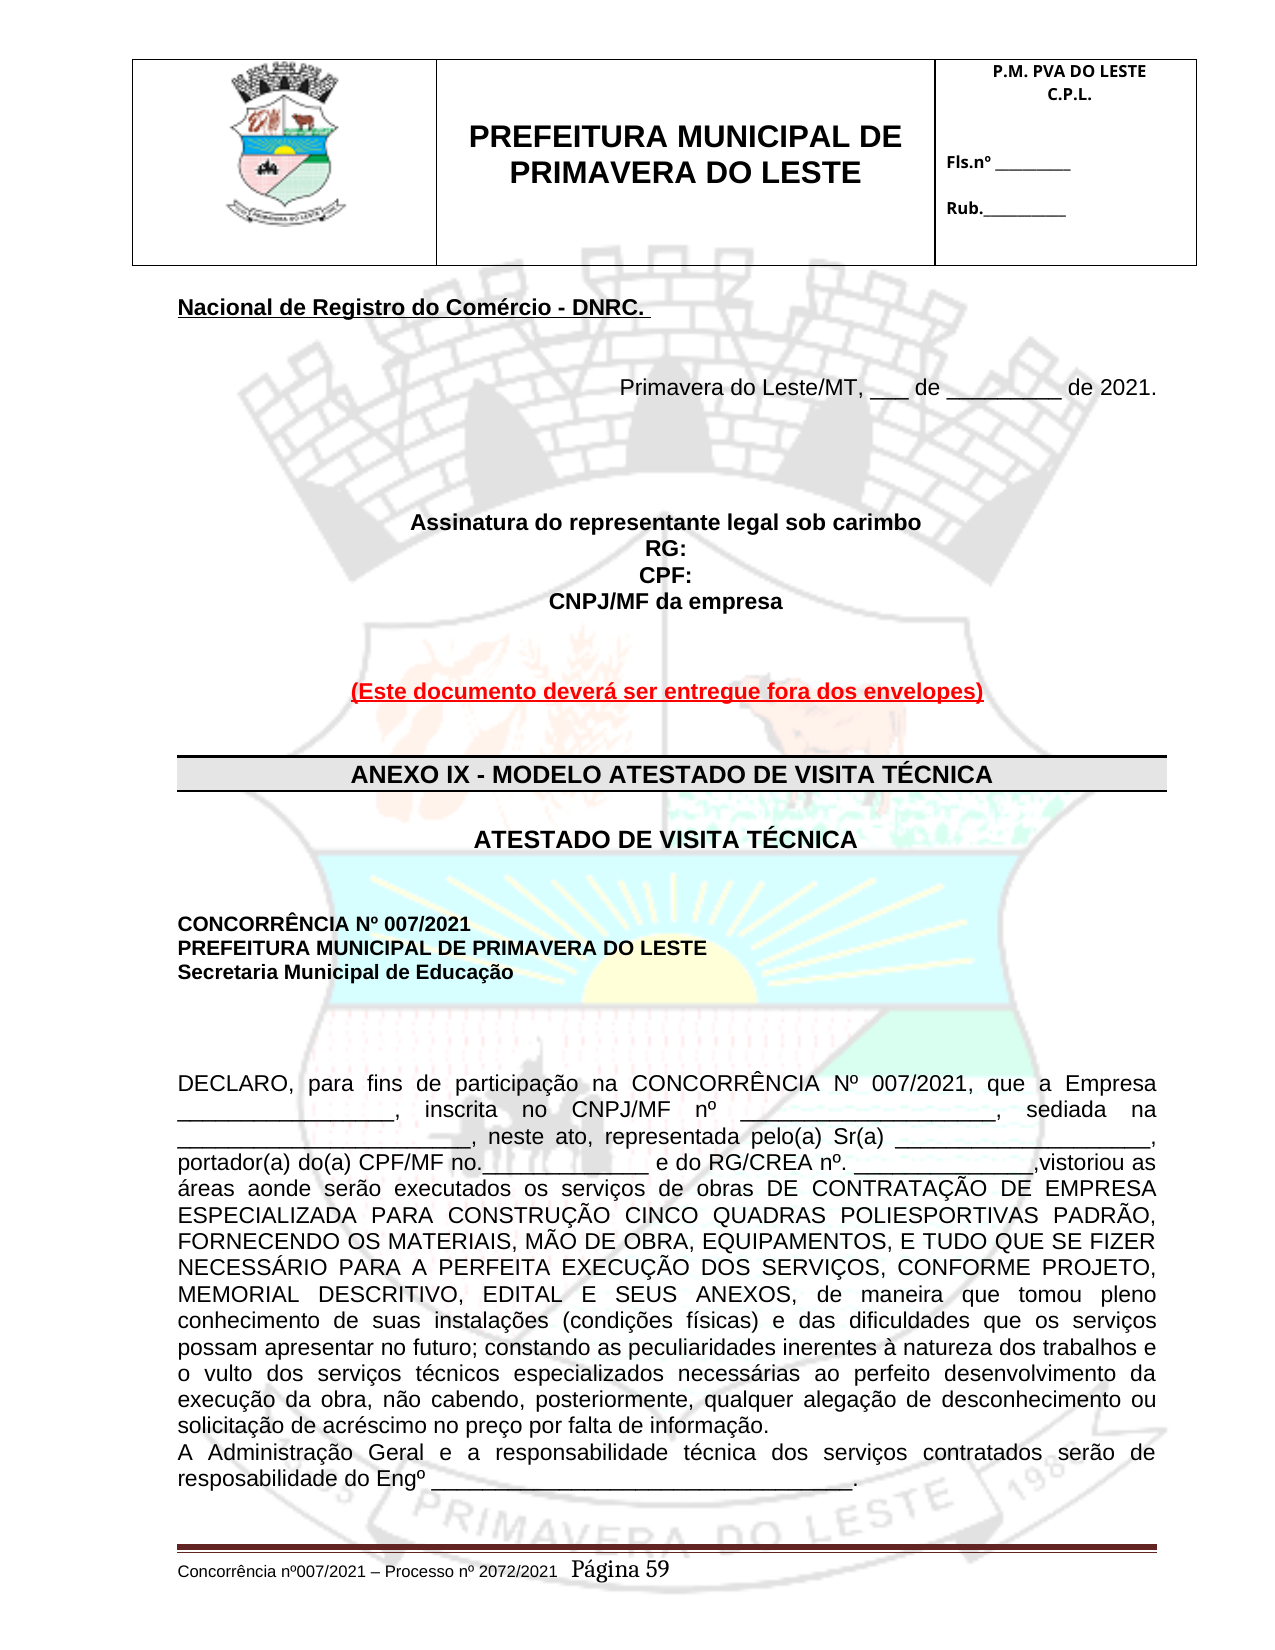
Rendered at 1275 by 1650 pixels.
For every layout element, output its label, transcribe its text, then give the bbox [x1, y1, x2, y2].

text Assinatura do representante legal sob carimbo [177, 509, 1154, 535]
text PREFEITURA MUNICIPAL DE PRIMAVERA DO LESTE [177, 936, 1154, 960]
text (Este documento deverá ser entregue fora dos envelopes) [177, 678, 1157, 704]
text CPF: [177, 562, 1154, 588]
picture [219, 60, 350, 227]
text DECLARO, para fins de participação na CONCORRÊNCIA Nº 007/2021, que a Empresa _________________, inscrita no CNPJ/MF nº ____________________, sediada na _______________________, neste ato, representada pelo(a) Sr(a) ____________________, portador(a) do(a) CPF/MF no._____________ e do RG/CREA nº. ______________,vistoriou as áreas aonde serão executados os serviços de obras DE CONTRATAÇÃO DE EMPRESA ESPECIALIZADA PARA CONSTRUÇÃO CINCO QUADRAS POLIESPORTIVAS PADRÃO, FORNECENDO OS MATERIAIS, MÃO DE OBRA, EQUIPAMENTOS, E TUDO QUE SE FIZER NECESSÁRIO PARA A PERFEITA EXECUÇÃO DOS SERVIÇOS, CONFORME PROJETO, MEMORIAL DESCRITIVO, EDITAL E SEUS ANEXOS, de maneira que tomou pleno conhecimento de suas instalações (condições físicas) e das dificuldades que os serviços possam apresentar no futuro; constando as peculiaridades inerentes à natureza dos trabalhos e o vulto dos serviços técnicos especializados necessárias ao perfeito desenvolvimento da execução da obra, não cabendo, posteriormente, qualquer alegação de desconhecimento ou solicitação de acréscimo no preço por falta de informação. [177, 1070, 1157, 1439]
text A Administração Geral e a responsabilidade técnica dos serviços contratados serão de resposabilidade do Engº _________________________________. [177, 1439, 1157, 1492]
text Secretaria Municipal de Educação [177, 960, 1154, 984]
text CONCORRÊNCIA Nº 007/2021 [177, 912, 1154, 936]
text CNPJ/MF da empresa [177, 588, 1154, 614]
text ANEXO IX - MODELO ATESTADO DE VISITA TÉCNICA [177, 758, 1167, 790]
text ATESTADO DE VISITA TÉCNICA [177, 826, 1154, 854]
text Primavera do Leste/MT, ___ de _________ de 2021. [177, 373, 1157, 400]
text RG: [177, 535, 1154, 562]
